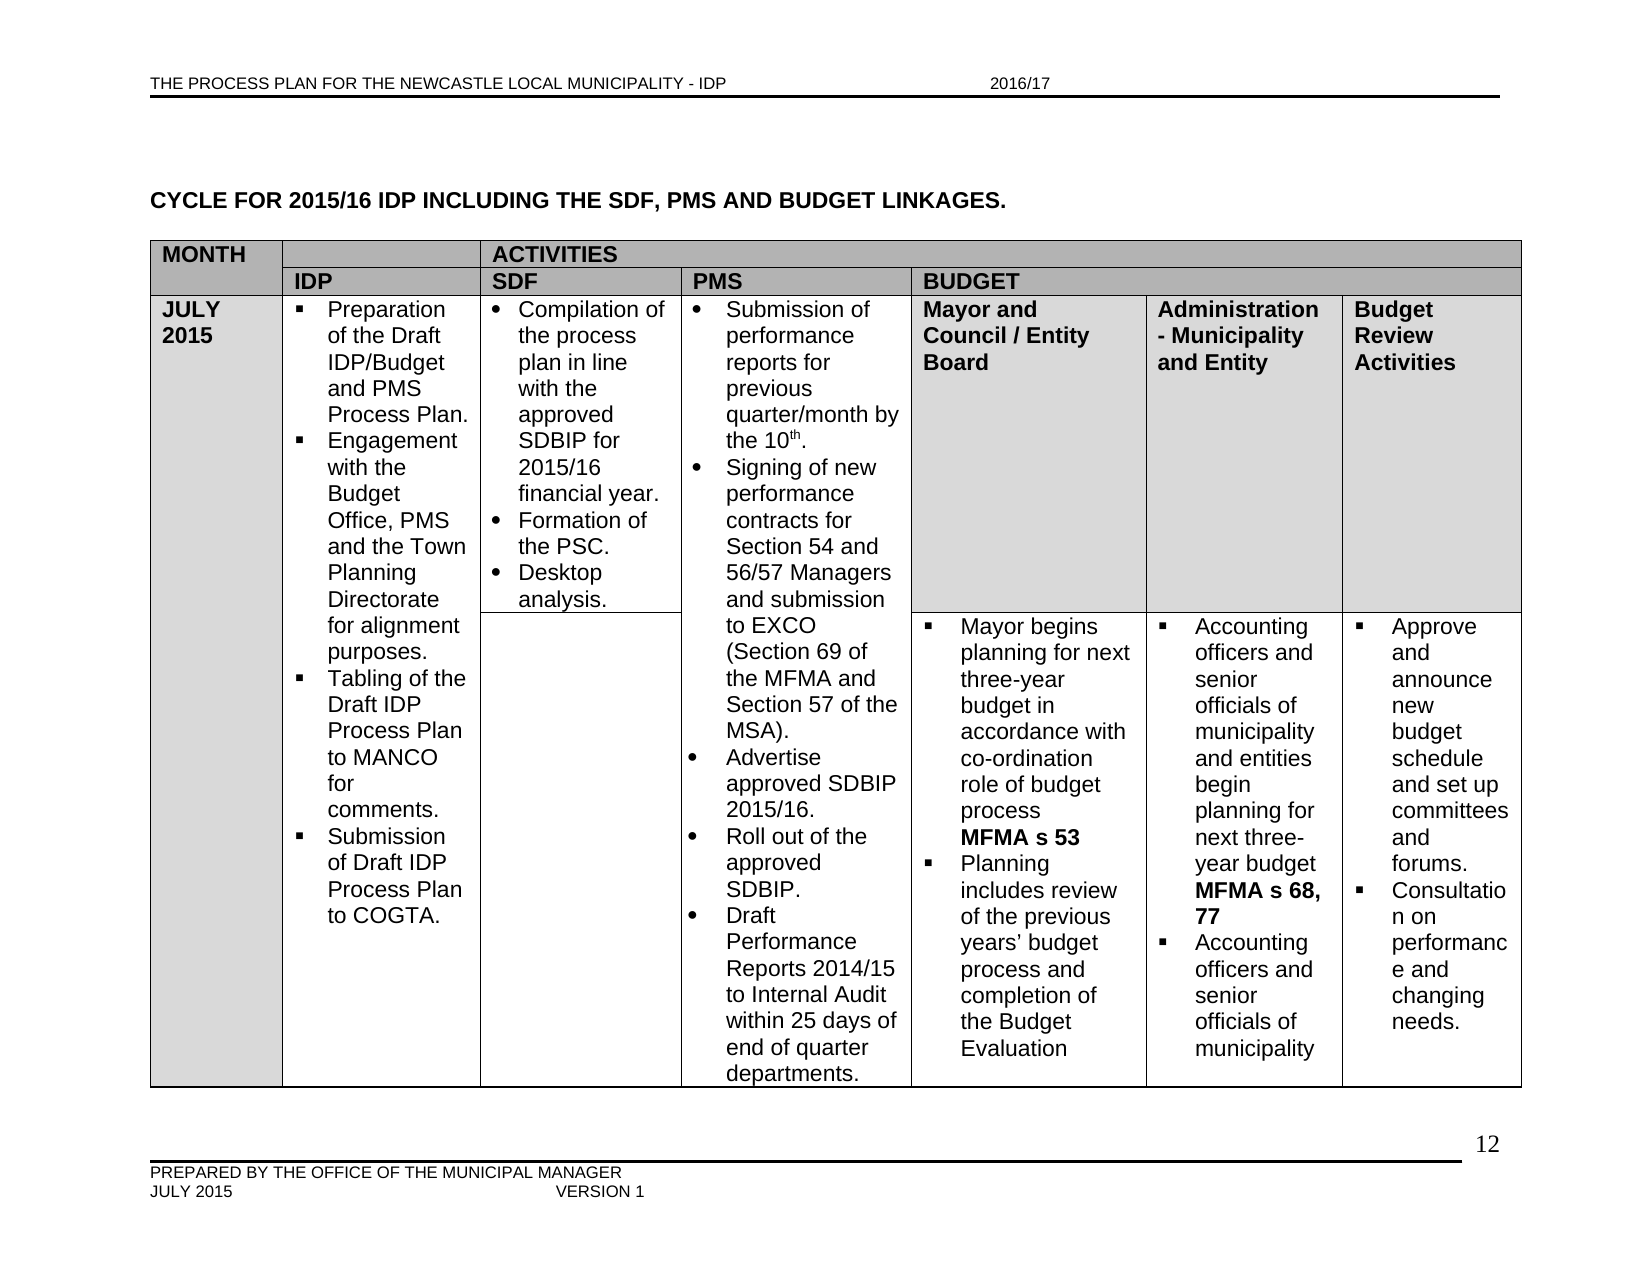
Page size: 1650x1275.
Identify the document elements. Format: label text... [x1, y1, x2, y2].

table_cell PMS [682, 268, 911, 295]
table_cell Mayor and Council / Entity Board [912, 296, 1146, 612]
table_cell IDP [283, 268, 480, 295]
table_cell JULY 2015 [151, 296, 282, 1086]
table_cell [481, 613, 681, 1086]
table_header [283, 241, 480, 267]
table_cell BUDGET [912, 268, 1521, 295]
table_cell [1147, 613, 1342, 1086]
text CYCLE FOR 2015/16 IDP INCLUDING THE SDF, PMS BUDGET LINKAGES. [150, 187, 1500, 213]
table_cell Submission of performance reports for previous quarter/month by the 10th. Signing of new performance contracts for Section 54 and 56/57 Managers and submission to EXCO (Section 69 of the MFMA and Section 57 of the MSA). Advertise approved SDBIP 2015/16. Roll out of the approved SDBIP. Draft Performance Reports 2014/15 to Internal Audit within 25 days of end of quarter departments. [682, 296, 911, 1086]
table_cell Compilation of the process plan in line with the approved SDBIP for 2015/16 financial year. Formation of the PSC. Desktop analysis. [481, 296, 681, 612]
table_cell SDF [481, 268, 681, 295]
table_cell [1343, 613, 1521, 1086]
table_cell Administration - Municipality and Entity [1147, 296, 1342, 612]
table_cell Budget Review Activities [1343, 296, 1521, 612]
table_header MONTH [151, 241, 282, 295]
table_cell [912, 613, 1146, 1086]
table_cell Preparation of the Draft IDP/Budget and PMS Process Plan. Engagement with the Budget Office, PMS and the Town Planning Directorate for alignment purposes. Tabling of the Draft IDP Process Plan to MANCO for comments. Submission of Draft IDP Process Plan to COGTA. [283, 296, 480, 1086]
table_header ACTIVITIES [481, 241, 1521, 267]
